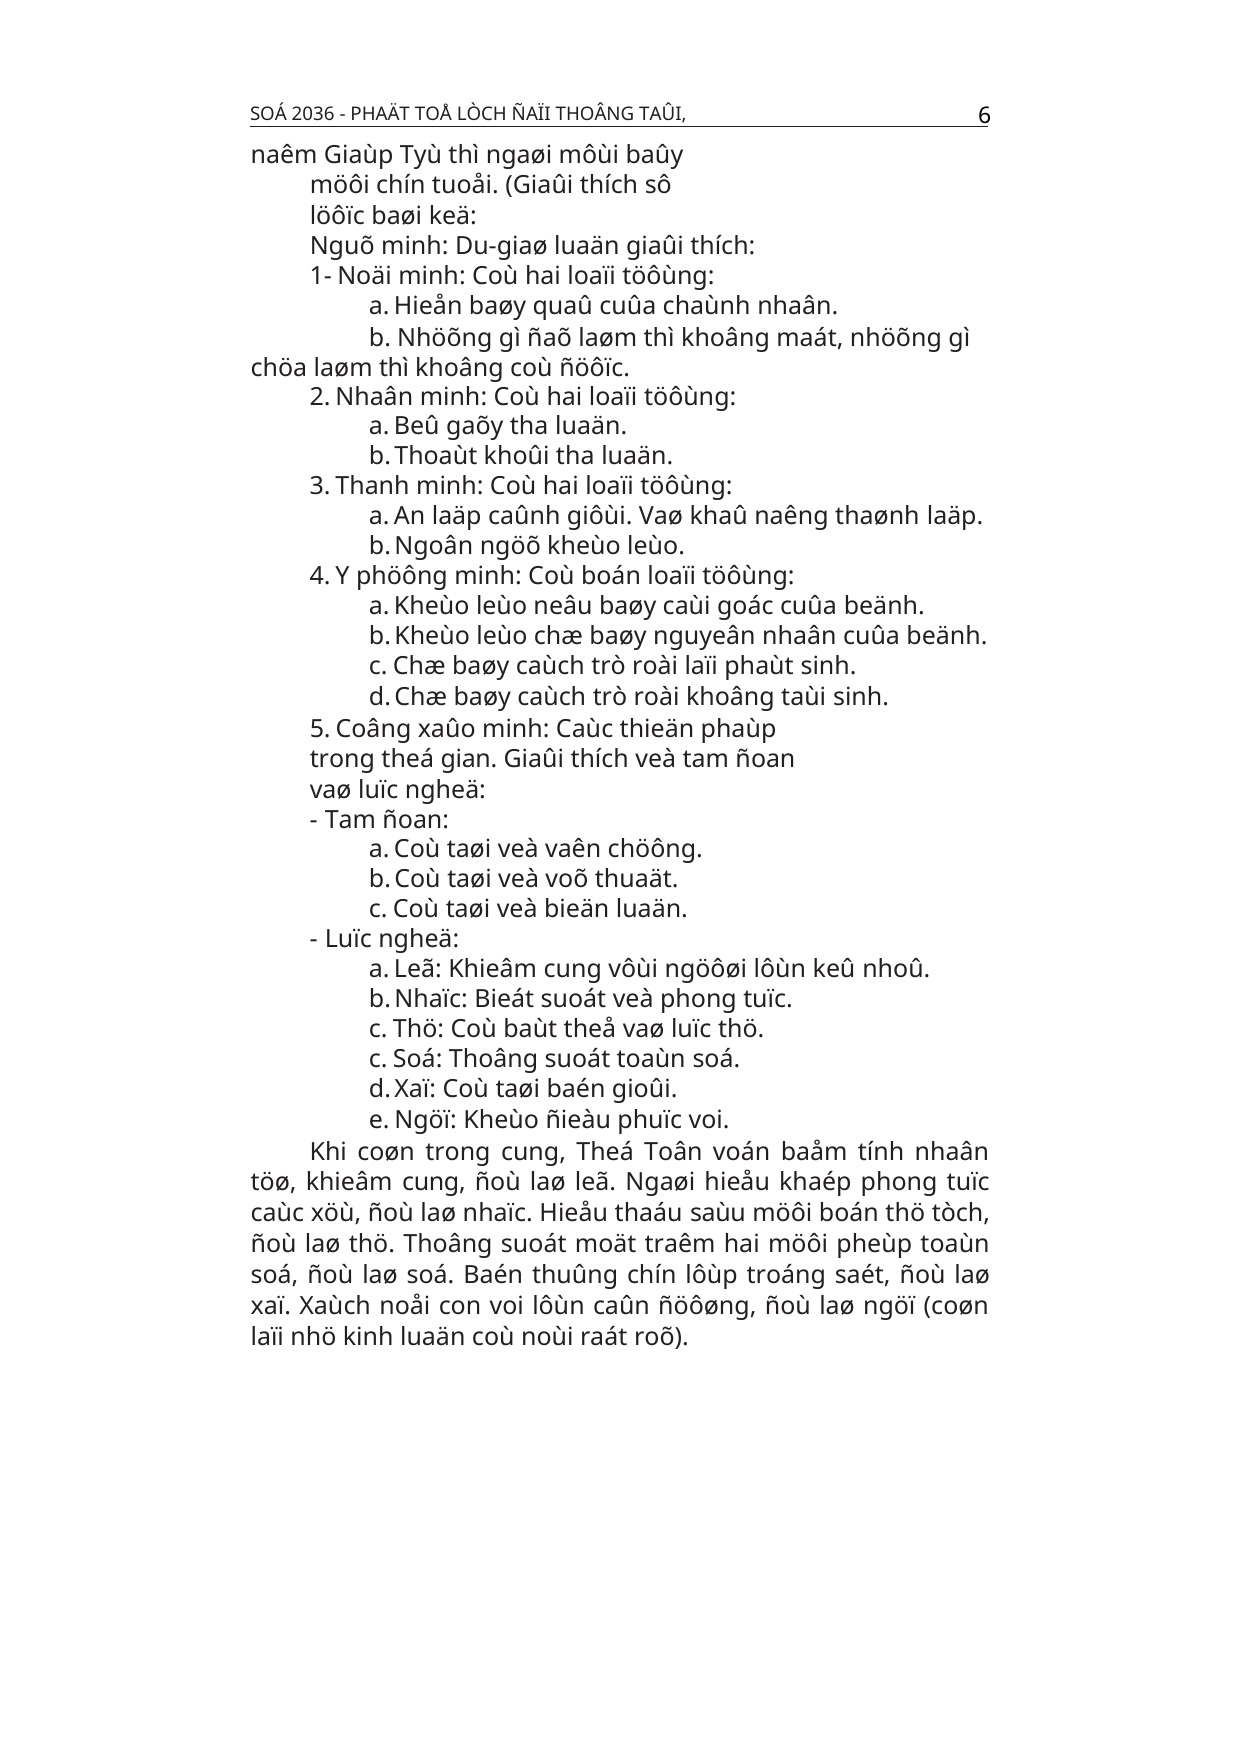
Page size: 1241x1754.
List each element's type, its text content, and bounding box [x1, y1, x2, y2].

text Khi coøn trong cung, Theá Toân voán baåm tính nhaân töø, khieâm cung, ñoù laø leã. Ngaøi hieåu khaép phong tuïc caùc xöù, ñoù laø nhaïc. Hieåu thaáu saùu möôi boán thö tòch, ñoù laø thö. Thoâng suoát moät traêm hai möôi pheùp toaùn soá, ñoù laø soá. Baén thuûng chín lôùp troáng saét, ñoù laø xaï. Xaùch noåi con voi lôùn caûn ñöôøng, ñoù laø ngöï (coøn laïi nhö kinh luaän coù noùi raát roõ). [250, 1136, 990, 1353]
text Nguõ minh: Du-giaø luaän giaûi thích: [309, 231, 1092, 261]
list Kheùo leùo chæ baøy nguyeân nhaân cuûa beänh. [369, 621, 1092, 651]
list Chæ baøy caùch trò roài khoâng taùi sinh. [369, 681, 1092, 711]
list Y phöông minh: Coù boán loaïi töôùng: [309, 561, 1092, 591]
list Beû gaõy tha luaän. [369, 411, 1092, 441]
list Ngoân ngöõ kheùo leùo. [369, 531, 1092, 561]
list Noäi minh: Coù hai loaïi töôùng: [309, 261, 1092, 290]
list Chæ baøy caùch trò roài laïi phaùt sinh. [369, 651, 1092, 681]
list Xaï: Coù taøi baén gioûi. [369, 1073, 1092, 1103]
list An laäp caûnh giôùi. Vaø khaû naêng thaønh laäp. [369, 501, 1092, 531]
list Nhaân minh: Coù hai loaïi töôùng: [309, 383, 1092, 411]
list Thoaùt khoûi tha luaän. [369, 441, 1092, 471]
list Nhöõng gì ñaõ laøm thì khoâng maát, nhöõng gì chöa laøm thì khoâng coù ñöôïc. [250, 321, 988, 383]
list Nhaïc: Bieát suoát veà phong tuïc. [369, 983, 1092, 1013]
list Coâng xaûo minh: Caùc thieän phaùp trong theá gian. Giaûi thích veà tam ñoan vaø luïc ngheä: [309, 713, 824, 806]
list Coù taøi veà voõ thuaät. [369, 863, 1092, 893]
list Leã: Khieâm cung vôùi ngöôøi lôùn keû nhoû. [369, 953, 1092, 983]
list Luïc ngheä: [309, 923, 1092, 953]
list Thanh minh: Coù hai loaïi töôùng: [309, 471, 1092, 501]
list Coù taøi veà bieän luaän. [369, 893, 1092, 923]
list Thö: Coù baùt theå vaø luïc thö. [369, 1013, 1092, 1043]
list Hieån baøy quaû cuûa chaùnh nhaân. [369, 290, 1092, 320]
list Ngöï: Kheùo ñieàu phuïc voi. [369, 1103, 1092, 1134]
list Kheùo leùo neâu baøy caùi goác cuûa beänh. [369, 591, 1092, 621]
text naêm Giaùp Tyù thì ngaøi môùi baûy möôi chín tuoåi. (Giaûi thích sô löôïc baøi keä: [250, 138, 729, 231]
list Tam ñoan: [309, 806, 1092, 834]
list Soá: Thoâng suoát toaùn soá. [369, 1043, 1092, 1073]
list Coù taøi veà vaên chöông. [369, 834, 1092, 863]
